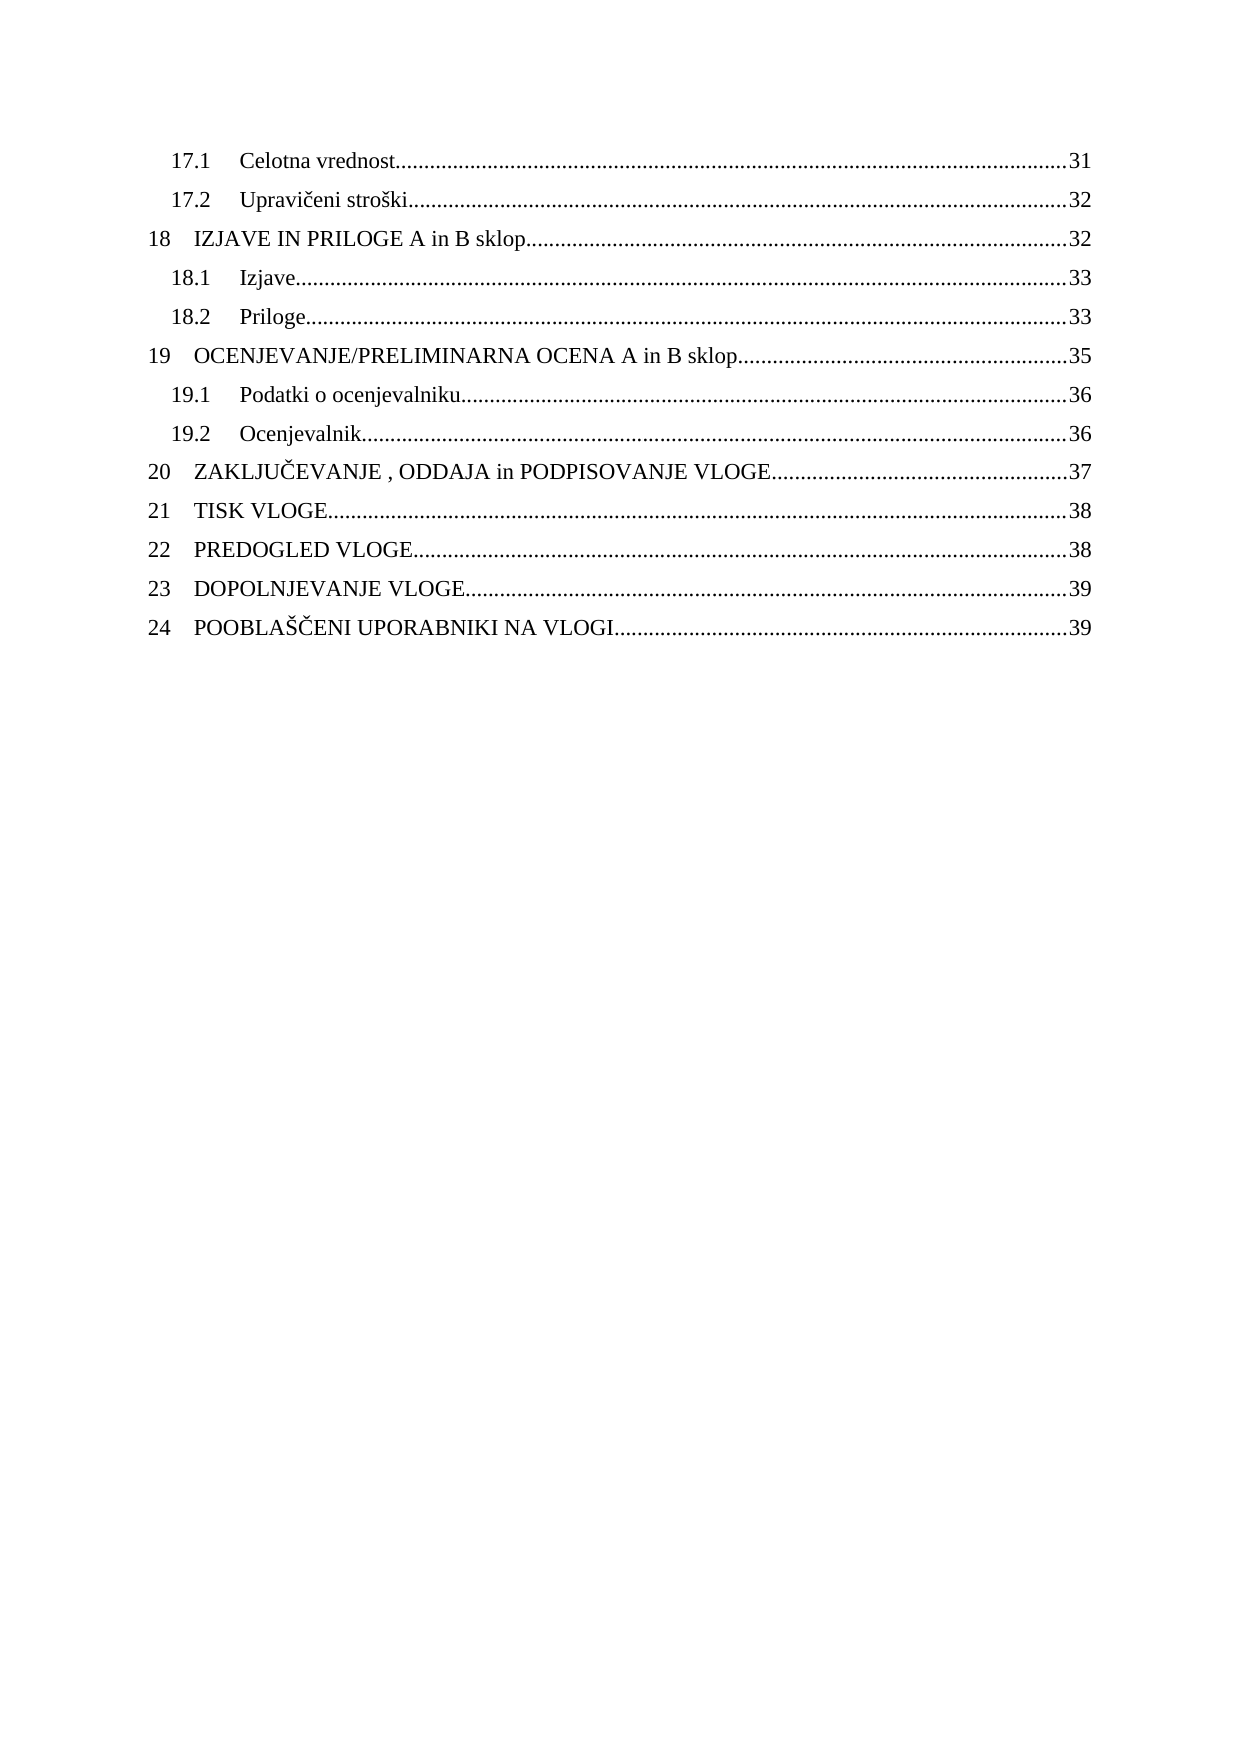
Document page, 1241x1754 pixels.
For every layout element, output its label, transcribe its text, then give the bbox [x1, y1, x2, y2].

text 23 DOPOLNJEVANJE VLOGE 39 [148, 575, 1093, 601]
text 22 PREDOGLED VLOGE 38 [148, 536, 1093, 562]
text 19 OCENJEVANJE/PRELIMINARNA OCENA A in B sklop 35 [148, 342, 1093, 368]
text 19.1 Podatki o ocenjevalniku 36 [171, 381, 1093, 407]
text 18.2 Priloge 33 [171, 303, 1093, 329]
text 18 IZJAVE IN PRILOGE A in B sklop 32 [148, 225, 1093, 252]
text 18.1 Izjave 33 [171, 264, 1093, 291]
text 17.2 Upravičeni stroški 32 [171, 186, 1093, 213]
text 20 ZAKLJUČEVANJE , ODDAJA in PODPISOVANJE VLOGE 37 [148, 458, 1093, 485]
text 19.2 Ocenjevalnik 36 [171, 419, 1093, 446]
text 17.1 Celotna vrednost 31 [171, 148, 1093, 174]
text 21 TISK VLOGE 38 [148, 497, 1093, 524]
text 24 POOBLAŠČENI UPORABNIKI NA VLOGI 39 [148, 614, 1093, 640]
